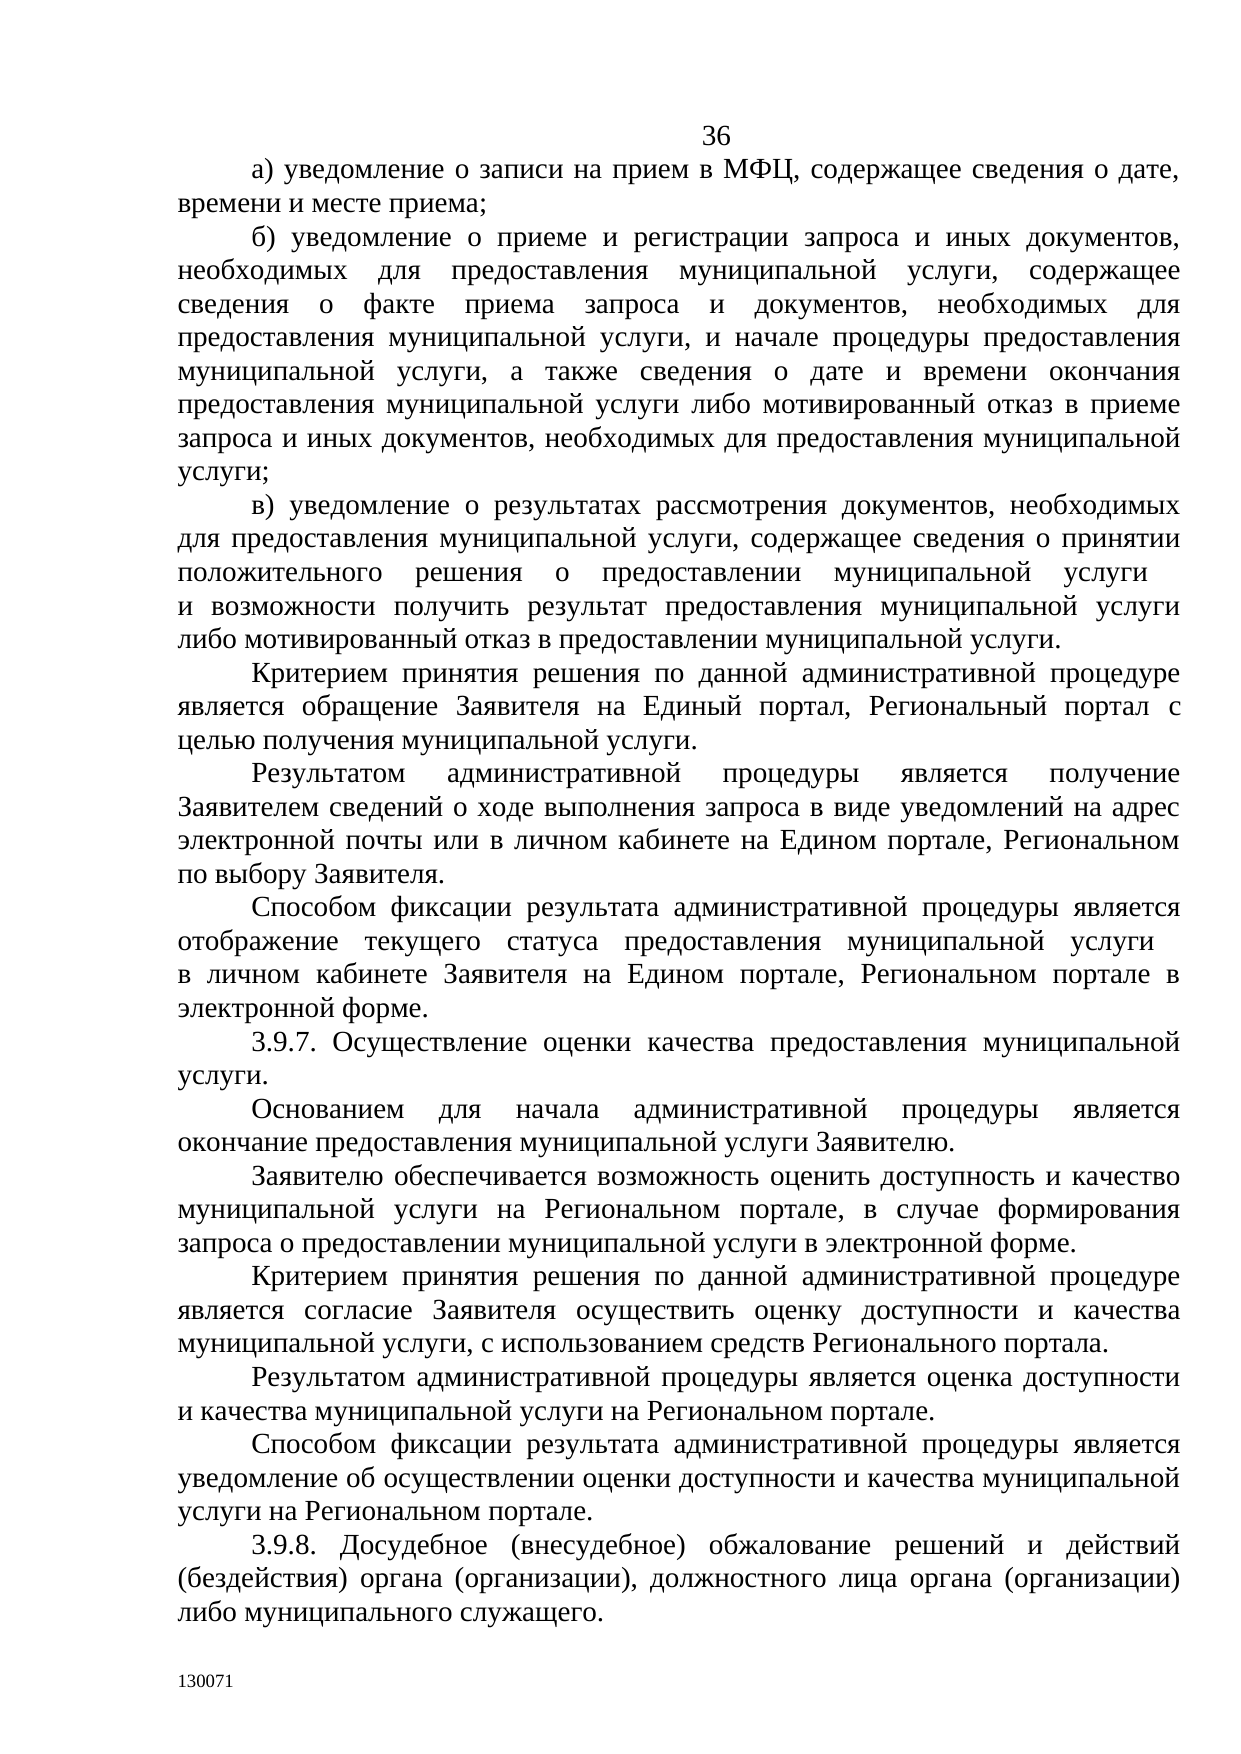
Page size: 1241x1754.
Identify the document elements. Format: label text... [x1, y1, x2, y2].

text 36 [177, 118, 1181, 152]
text 3.9.7. Осуществление оценки качества предоставления муниципальной услуги. [177, 1024, 1181, 1091]
text б) уведомление о приеме и регистрации запроса и иных документов, необходимых для предоставления муниципальной услуги, содержащее сведения о факте приема запроса и документов, необходимых для предоставления муниципальной услуги, и начале процедуры предоставления муниципальной услуги, а также сведения о дате и времени окончания предоставления муниципальной услуги либо мотивированный отказ в приеме запроса и иных документов, необходимых для предоставления муниципальной услуги; [177, 219, 1181, 487]
text Критерием принятия решения по данной административной процедуре является обращение Заявителя на Единый портал, Региональный портал с целью получения муниципальной услуги. [177, 655, 1181, 755]
text Способом фиксации результата административной процедуры является уведомление об осуществлении оценки доступности и качества муниципальной услуги на Региональном портале. [177, 1426, 1181, 1527]
text Результатом административной процедуры является оценка доступности и качества муниципальной услуги на Региональном портале. [177, 1359, 1181, 1426]
text в) уведомление о результатах рассмотрения документов, необходимых для предоставления муниципальной услуги, содержащее сведения о принятии положительного решения о предоставлении муниципальной услуги и возможности получить результат предоставления муниципальной услуги либо мотивированный отказ в предоставлении муниципальной услуги. [177, 487, 1181, 655]
text Результатом административной процедуры является получение Заявителем сведений о ходе выполнения запроса в виде уведомлений на адрес электронной почты или в личном кабинете на Едином портале, Региональном по выбору Заявителя. [177, 755, 1181, 889]
text Критерием принятия решения по данной административной процедуре является согласие Заявителя осуществить оценку доступности и качества муниципальной услуги, с использованием средств Регионального портала. [177, 1258, 1181, 1359]
text Способом фиксации результата административной процедуры является отображение текущего статуса предоставления муниципальной услуги в личном кабинете Заявителя на Едином портале, Региональном портале в электронной форме. [177, 889, 1181, 1024]
text 3.9.8. Досудебное (внесудебное) обжалование решений и действий (бездействия) органа (организации), должностного лица органа (организации) либо муниципального служащего. [177, 1527, 1181, 1627]
text а) уведомление о записи на прием в МФЦ, содержащее сведения о дате, времени и месте приема; [177, 152, 1181, 219]
text Основанием для начала административной процедуры является окончание предоставления муниципальной услуги Заявителю. [177, 1091, 1181, 1158]
text Заявителю обеспечивается возможность оценить доступность и качество муниципальной услуги на Региональном портале, в случае формирования запроса о предоставлении муниципальной услуги в электронной форме. [177, 1158, 1181, 1258]
